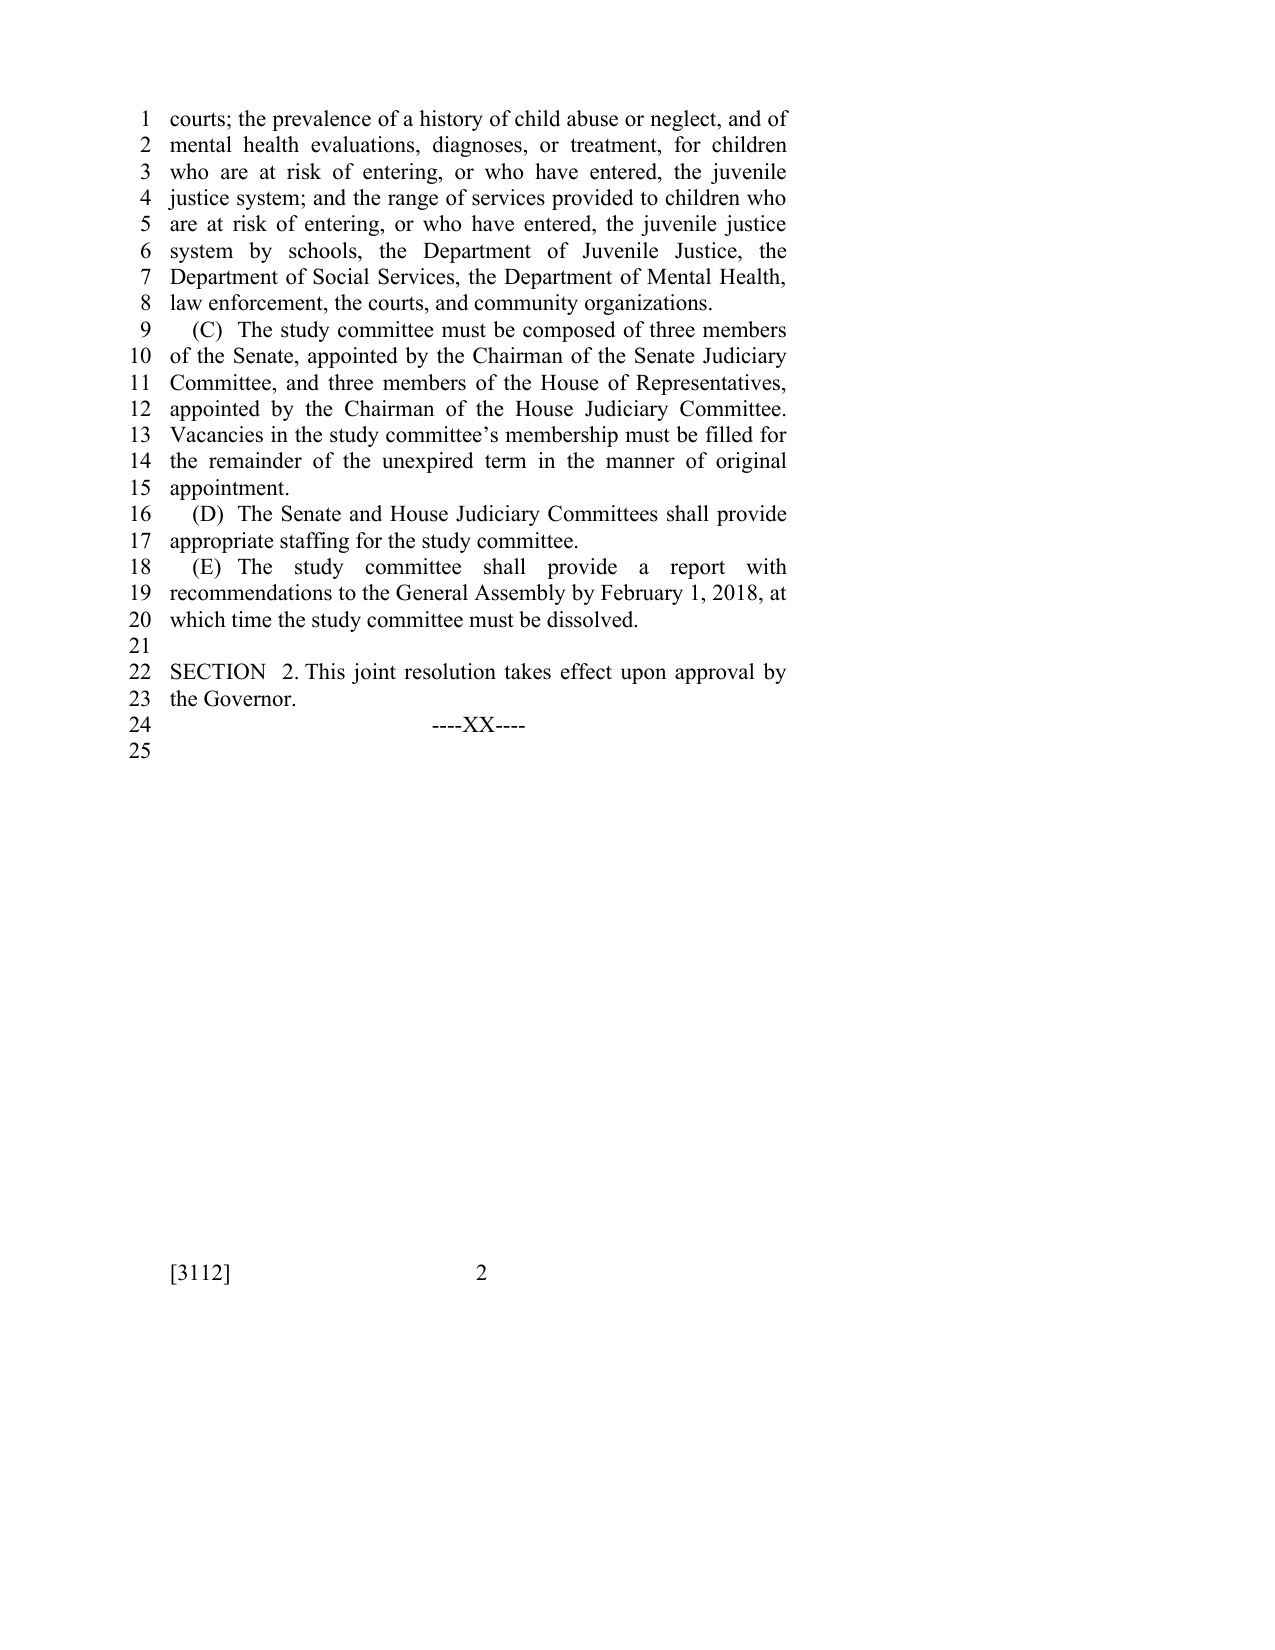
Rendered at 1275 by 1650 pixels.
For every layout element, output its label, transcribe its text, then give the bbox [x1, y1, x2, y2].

text ----XX---- [169, 711, 787, 737]
text (D) The Senate and House Judiciary Committees shall provide appropriate staffing for the study committee. [169, 500, 787, 553]
text (C) The study committee must be composed of three members of the Senate, appointed by the Chairman of the Senate Judiciary Committee, and three members of the House of Representatives, appointed by the Chairman of the House Judiciary Committee. Vacancies in the study committee’s membership must be filled for the remainder of the unexpired term in the manner of original appointment. [169, 316, 787, 500]
text (E) The study committee shall provide a report with recommendations to the General Assembly by February 1, 2018, at which time the study committee must be dissolved. [169, 553, 787, 632]
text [169, 105, 787, 316]
text SECTION 2. This joint resolution takes effect upon approval by the Governor. [169, 658, 787, 711]
